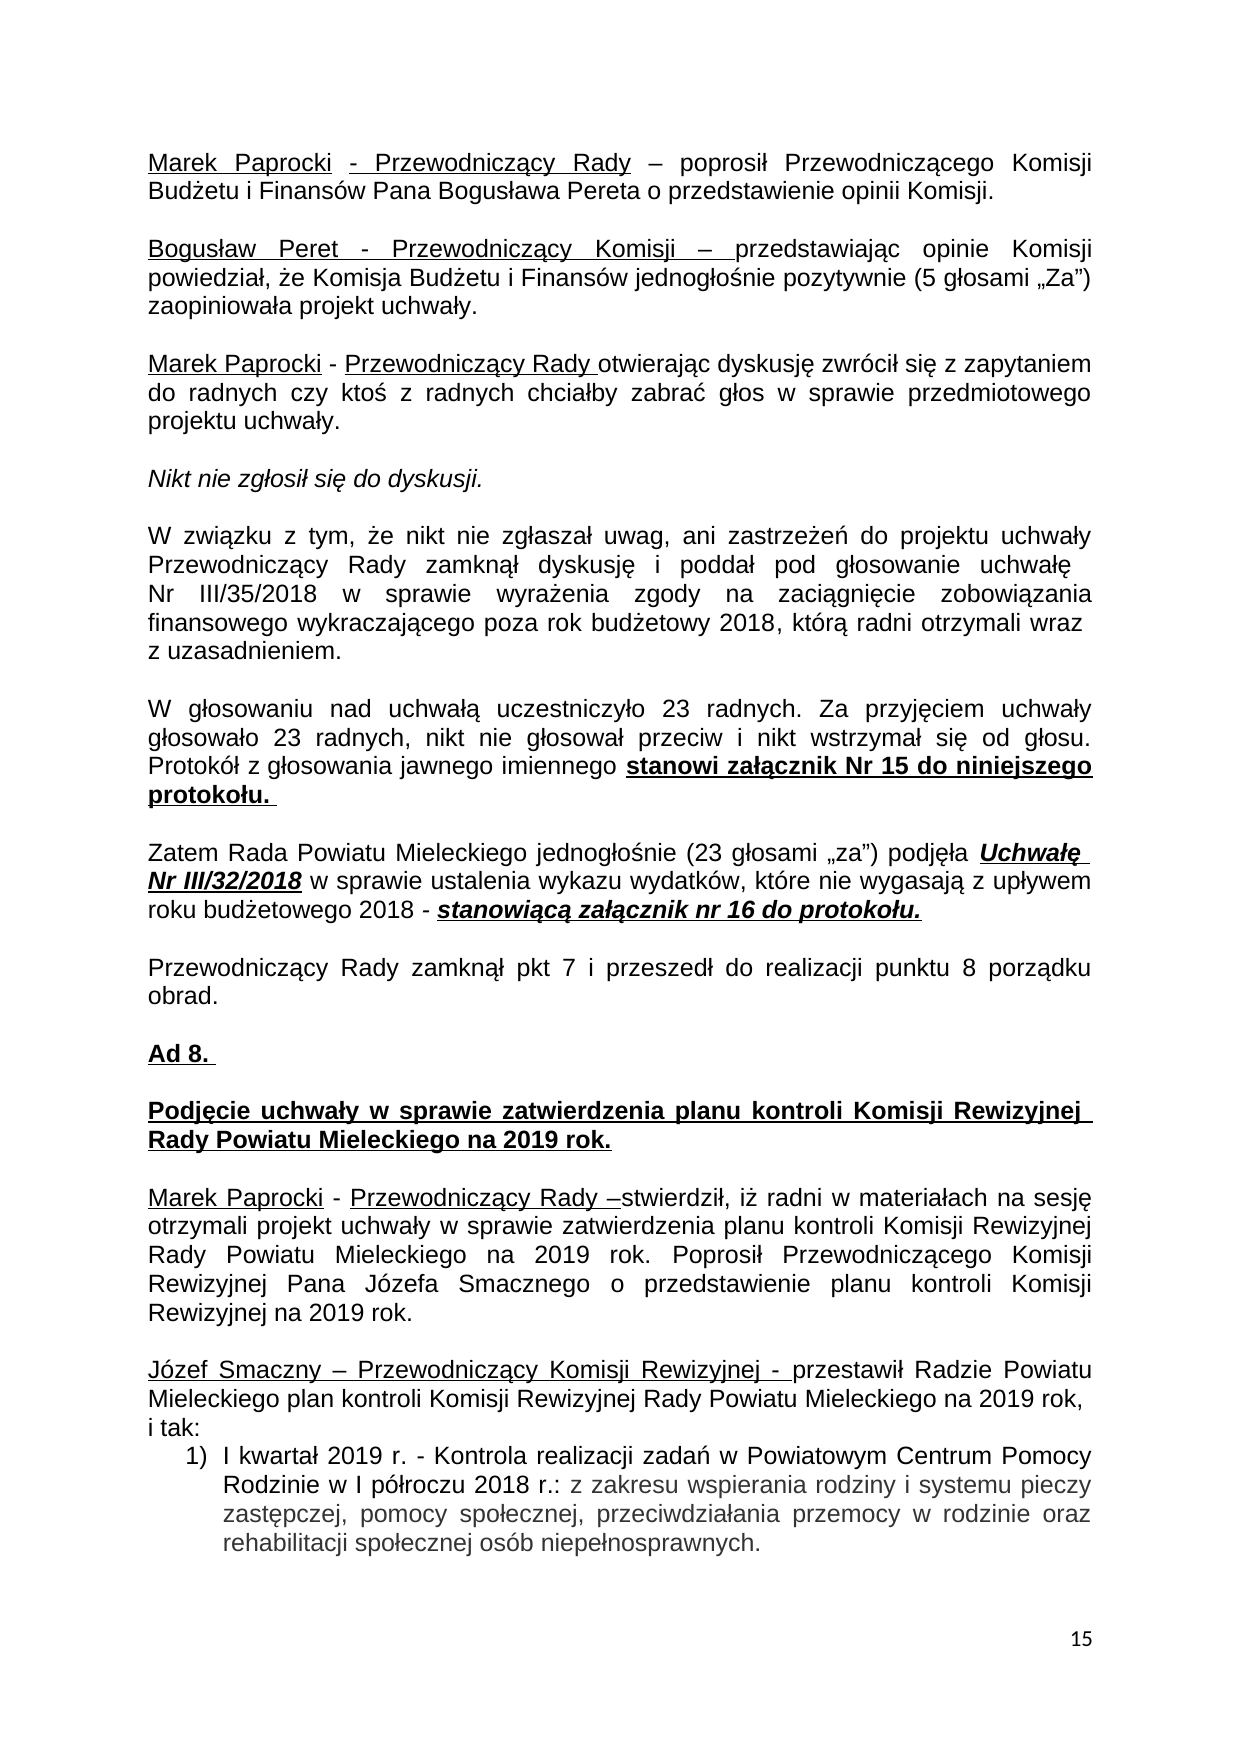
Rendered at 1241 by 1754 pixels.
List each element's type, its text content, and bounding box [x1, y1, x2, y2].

text Zatem Rada Powiatu Mieleckiego jednogłośnie (23 głosami „za”) podjęła Uchwałę Nr III/32/2018 w sprawie ustalenia wykazu wydatków, które nie wygasają z upływem roku budżetowego 2018 - stanowiącą załącznik nr 16 do protokołu. [148, 838, 1093, 924]
text Marek Paprocki - Przewodniczący Rady –stwierdził, iż radni w materiałach na sesję otrzymali projekt uchwały w sprawie zatwierdzenia planu kontroli Komisji Rewizyjnej Rady Powiatu Mieleckiego na 2019 rok. Poprosił Przewodniczącego Komisji Rewizyjnej Pana Józefa Smacznego o przedstawienie planu kontroli Komisji Rewizyjnej na 2019 rok. [148, 1183, 1093, 1326]
text W głosowaniu nad uchwałą uczestniczyło 23 radnych. Za przyjęciem uchwały głosowało 23 radnych, nikt nie głosował przeciw i nikt wstrzymał się od głosu. Protokół z głosowania jawnego imiennego stanowi załącznik Nr 15 do niniejszego protokołu. [148, 694, 1093, 809]
text Józef Smaczny – Przewodniczący Komisji Rewizyjnej - przestawił Radzie Powiatu Mieleckiego plan kontroli Komisji Rewizyjnej Rady Powiatu Mieleckiego na 2019 rok, i tak: [148, 1355, 1093, 1441]
text Ad 8. [148, 1039, 1093, 1068]
text Marek Paprocki - Przewodniczący Rady otwierając dyskusję zwrócił się z zapytaniem do radnych czy ktoś z radnych chciałby zabrać głos w sprawie przedmiotowego projektu uchwały. [148, 349, 1093, 435]
text Przewodniczący Rady zamknął pkt 7 i przeszedł do realizacji punktu 8 porządku obrad. [148, 953, 1093, 1010]
text W związku z tym, że nikt nie zgłaszał uwag, ani zastrzeżeń do projektu uchwały Przewodniczący Rady zamknął dyskusję i poddał pod głosowanie uchwałę Nr III/35/2018 w sprawie wyrażenia zgody na zaciągnięcie zobowiązania finansowego wykraczającego poza rok budżetowy 2018, którą radni otrzymali wraz z uzasadnieniem. [148, 521, 1093, 665]
text Marek Paprocki - Przewodniczący Rady – poprosił Przewodniczącego Komisji Budżetu i Finansów Pana Bogusława Pereta o przedstawienie opinii Komisji. [148, 148, 1093, 205]
text Bogusław Peret - Przewodniczący Komisji – przedstawiając opinie Komisji powiedział, że Komisja Budżetu i Finansów jednogłośnie pozytywnie (5 głosami „Za”) zaopiniowała projekt uchwały. [148, 234, 1093, 320]
text Podjęcie uchwały w sprawie zatwierdzenia planu kontroli Komisji Rewizyjnej Rady Powiatu Mieleckiego na 2019 rok. [148, 1123, 1093, 1154]
text Podjęcie uchwały w sprawie zatwierdzenia planu kontroli Komisji Rewizyjnej Rady Powiatu Mieleckiego na 2019 rok. [148, 1096, 1093, 1121]
list I kwartał 2019 r. - Kontrola realizacji zadań w Powiatowym Centrum Pomocy Rodzinie w I półroczu 2018 r.: z zakresu wspierania rodziny i systemu pieczy zastępczej, pomocy społecznej, przeciwdziałania przemocy w rodzinie oraz rehabilitacji społecznej osób niepełnosprawnych. [185, 1441, 1093, 1556]
text Nikt nie zgłosił się do dyskusji. [148, 464, 1093, 493]
